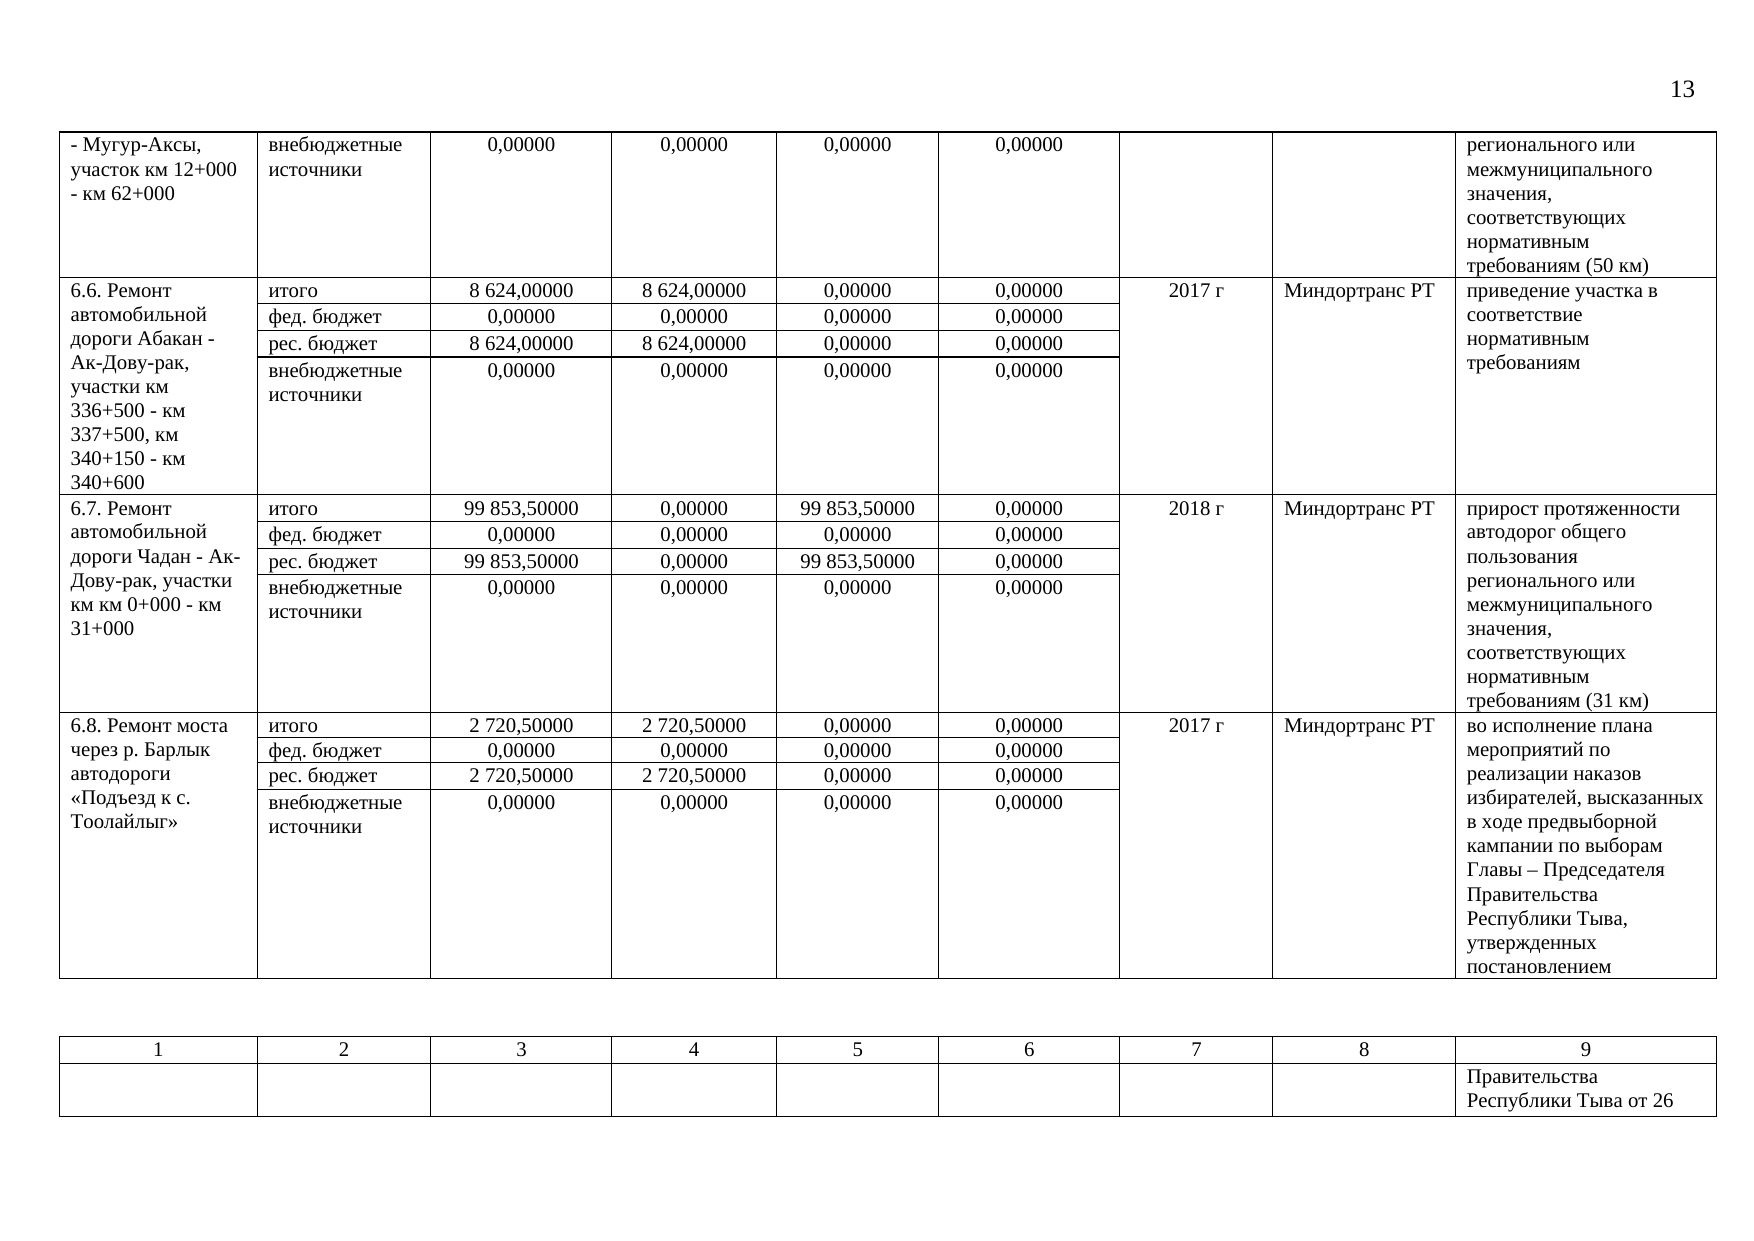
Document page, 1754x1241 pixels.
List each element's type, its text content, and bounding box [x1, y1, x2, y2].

table_cell 0,00000 [777, 575, 938, 712]
table_cell рес. бюджет [258, 549, 430, 574]
table_header 7 [1120, 1037, 1272, 1063]
table_cell рес. бюджет [258, 763, 430, 789]
table_cell 0,00000 [939, 522, 1119, 547]
table_cell рес. бюджет [258, 331, 430, 356]
table_cell 0,00000 [612, 575, 776, 712]
table_cell 0,00000 [431, 790, 611, 978]
table_cell 6.7. Ремонт автомобильной дороги Чадан - Ак-Дову-рак, участки км км 0+000 - км 31+000 [60, 495, 257, 712]
table_cell 0,00000 [939, 304, 1119, 330]
table_cell 99 853,50000 [777, 549, 938, 574]
table_cell 2018 г [1120, 495, 1272, 712]
table_cell 0,00000 [612, 133, 776, 277]
table_cell 2 720,50000 [431, 713, 611, 737]
table_cell 0,00000 [612, 549, 776, 574]
table_header 3 [431, 1037, 611, 1063]
table_cell 0,00000 [431, 522, 611, 547]
table_header 8 [1273, 1037, 1455, 1063]
table_cell 0,00000 [431, 738, 611, 762]
table_cell 0,00000 [939, 495, 1119, 521]
table_cell 0,00000 [939, 738, 1119, 762]
table_cell 2017 г [1120, 278, 1272, 494]
table_header 9 [1456, 1037, 1716, 1063]
table_cell итого [258, 713, 430, 737]
table_cell Миндортранс РТ [1273, 278, 1455, 494]
table_cell 99 853,50000 [777, 495, 938, 521]
table_cell 99 853,50000 [431, 495, 611, 521]
table_cell 0,00000 [939, 331, 1119, 356]
table_header 1 [60, 1037, 257, 1063]
table_cell 8 624,00000 [431, 331, 611, 356]
table_cell 0,00000 [777, 763, 938, 789]
table_header 6 [939, 1037, 1119, 1063]
table_cell [1273, 1064, 1455, 1116]
table_cell 0,00000 [431, 358, 611, 494]
table_cell 0,00000 [777, 304, 938, 330]
table_header 5 [777, 1037, 938, 1063]
table_cell [431, 1064, 611, 1116]
table_cell 0,00000 [939, 763, 1119, 789]
table_cell 6.6. Ремонт автомобильной дороги Абакан - Ак-Дову-рак, участки км 336+500 - км 337+500, км 340+150 - км 340+600 [60, 278, 257, 494]
table_cell 0,00000 [777, 331, 938, 356]
table_cell 0,00000 [777, 358, 938, 494]
table_cell внебюджетные источники [258, 575, 430, 712]
table_cell 0,00000 [939, 358, 1119, 494]
table_cell 2 720,50000 [431, 763, 611, 789]
table_cell 0,00000 [939, 549, 1119, 574]
table_cell [258, 1064, 430, 1116]
table_cell 0,00000 [777, 713, 938, 737]
table_cell Миндортранс РТ [1273, 713, 1455, 978]
table_cell фед. бюджет [258, 522, 430, 547]
table_cell 0,00000 [431, 133, 611, 277]
table_cell 99 853,50000 [431, 549, 611, 574]
table_cell 0,00000 [777, 133, 938, 277]
table_cell фед. бюджет [258, 304, 430, 330]
table_header 4 [612, 1037, 776, 1063]
table_cell 0,00000 [612, 522, 776, 547]
table_cell Миндортранс РТ [1273, 495, 1455, 712]
table_cell 0,00000 [612, 304, 776, 330]
table_cell внебюджетные источники [258, 358, 430, 494]
table_cell итого [258, 495, 430, 521]
table_cell 0,00000 [939, 575, 1119, 712]
table_cell 0,00000 [939, 133, 1119, 277]
table_cell фед. бюджет [258, 738, 430, 762]
table_cell приведение участка в соответствие нормативным требованиям [1456, 278, 1716, 494]
table_cell 0,00000 [777, 738, 938, 762]
table_cell [939, 1064, 1119, 1116]
table_cell 2 720,50000 [612, 763, 776, 789]
table_cell 0,00000 [777, 522, 938, 547]
table_cell [1120, 1064, 1272, 1116]
table_cell 2017 г [1120, 713, 1272, 978]
table_cell 0,00000 [777, 790, 938, 978]
table_cell 0,00000 [431, 304, 611, 330]
table_cell внебюджетные источники [258, 790, 430, 978]
table_cell 0,00000 [431, 575, 611, 712]
table_cell [60, 1064, 257, 1116]
table_cell 0,00000 [939, 713, 1119, 737]
table_cell 0,00000 [939, 790, 1119, 978]
table_cell 0,00000 [612, 495, 776, 521]
table_header 2 [258, 1037, 430, 1063]
table_cell во исполнение плана мероприятий по реализации наказов избирателей, высказанных в ходе предвыборной кампании по выборам Главы – Председателя Правительства Республики Тыва, утвержденных постановлением [1456, 713, 1716, 978]
table_cell 8 624,00000 [612, 278, 776, 303]
table_cell внебюджетные источники [258, 133, 430, 277]
table_cell 0,00000 [939, 278, 1119, 303]
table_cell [1456, 1064, 1716, 1116]
table_cell 8 624,00000 [431, 278, 611, 303]
table_cell 2 720,50000 [612, 713, 776, 737]
table_cell [777, 1064, 938, 1116]
table_cell 6.8. Ремонт моста через р. Барлык автодороги «Подъезд к с. Тоолайлыг» [60, 713, 257, 978]
table_cell 8 624,00000 [612, 331, 776, 356]
table_cell прирост протяженности автодорог общего пользования регионального или межмуниципального значения, соответствующих нормативным требованиям (31 км) [1456, 495, 1716, 712]
table_cell 0,00000 [612, 358, 776, 494]
table_cell [612, 1064, 776, 1116]
table_cell итого [258, 278, 430, 303]
table_cell 0,00000 [612, 738, 776, 762]
table_cell 0,00000 [612, 790, 776, 978]
table_cell 0,00000 [777, 278, 938, 303]
